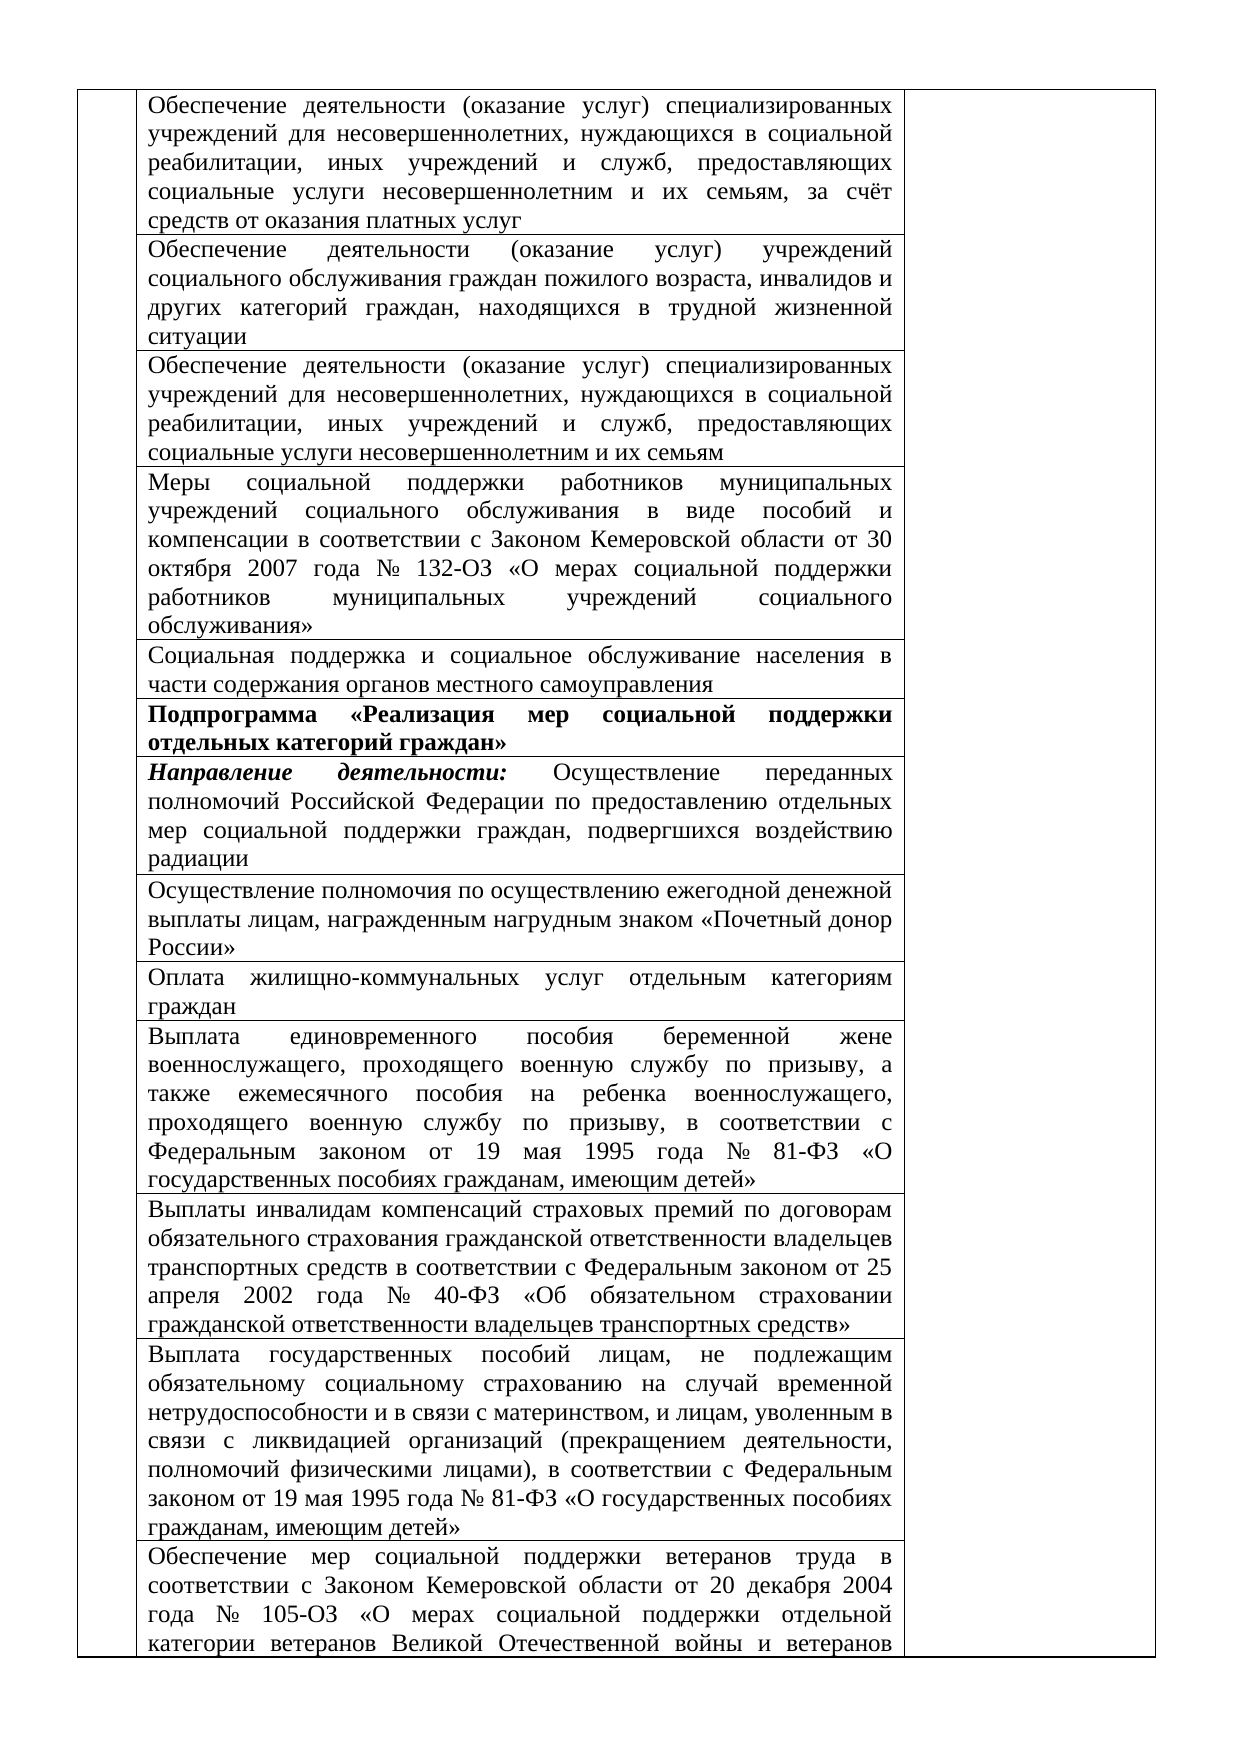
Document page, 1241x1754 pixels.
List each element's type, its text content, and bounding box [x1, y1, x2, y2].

table_cell Выплаты инвалидам компенсаций страховых премий по договорам обязательного страхования гражданской ответственности владельцев транспортных средств в соответствии с Федеральным законом от 25 апреля 2002 года № 40-ФЗ «Об обязательном страховании гражданской ответственности владельцев транспортных средств» [137, 1194, 904, 1338]
table_cell Выплата единовременного пособия беременной жене военнослужащего, проходящего военную службу по призыву, а также ежемесячного пособия на ребенка военнослужащего, проходящего военную службу по призыву, в соответствии с Федеральным законом от 19 мая 1995 года № 81-ФЗ «О государственных пособиях гражданам, имеющим детей» [137, 1021, 904, 1193]
table_cell Направление деятельности: Осуществление переданных полномочий Российской Федерации по предоставлению отдельных мер социальной поддержки граждан, подвергшихся воздействию радиации [137, 757, 904, 874]
table_cell Социальная поддержка и социальное обслуживание населения в части содержания органов местного самоуправления [137, 640, 904, 698]
table_cell Обеспечение деятельности (оказание услуг) специализированных учреждений для несовершеннолетних, нуждающихся в социальной реабилитации, иных учреждений и служб, предоставляющих социальные услуги несовершеннолетним и их семьям [137, 351, 904, 466]
table_cell Выплата государственных пособий лицам, не подлежащим обязательному социальному страхованию на случай временной нетрудоспособности и в связи с материнством, и лицам, уволенным в связи с ликвидацией организаций (прекращением деятельности, полномочий физическими лицами), в соответствии с Федеральным законом от 19 мая 1995 года № 81-ФЗ «О государственных пособиях гражданам, имеющим детей» [137, 1339, 904, 1540]
table_cell Меры социальной поддержки работников муниципальных учреждений социального обслуживания в виде пособий и компенсации в соответствии с Законом Кемеровской области от 30 октября 2007 года № 132-ОЗ «О мерах социальной поддержки работников муниципальных учреждений социального обслуживания» [137, 467, 904, 639]
table_cell Осуществление полномочия по осуществлению ежегодной денежной выплаты лицам, награжденным нагрудным знаком «Почетный донор России» [137, 875, 904, 961]
table_cell Обеспечение деятельности (оказание услуг) учреждений социального обслуживания граждан пожилого возраста, инвалидов и других категорий граждан, находящихся в трудной жизненной ситуации [137, 235, 904, 349]
table_cell Подпрограмма «Реализация мер социальной поддержки отдельных категорий граждан» [137, 699, 904, 756]
table_cell Обеспечение деятельности (оказание услуг) специализированных учреждений для несовершеннолетних, нуждающихся в социальной реабилитации, иных учреждений и служб, предоставляющих социальные услуги несовершеннолетним и их семьям, за счёт средств от оказания платных услуг [137, 90, 904, 233]
table_cell Оплата жилищно-коммунальных услуг отдельным категориям граждан [137, 962, 904, 1020]
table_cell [137, 1541, 904, 1656]
